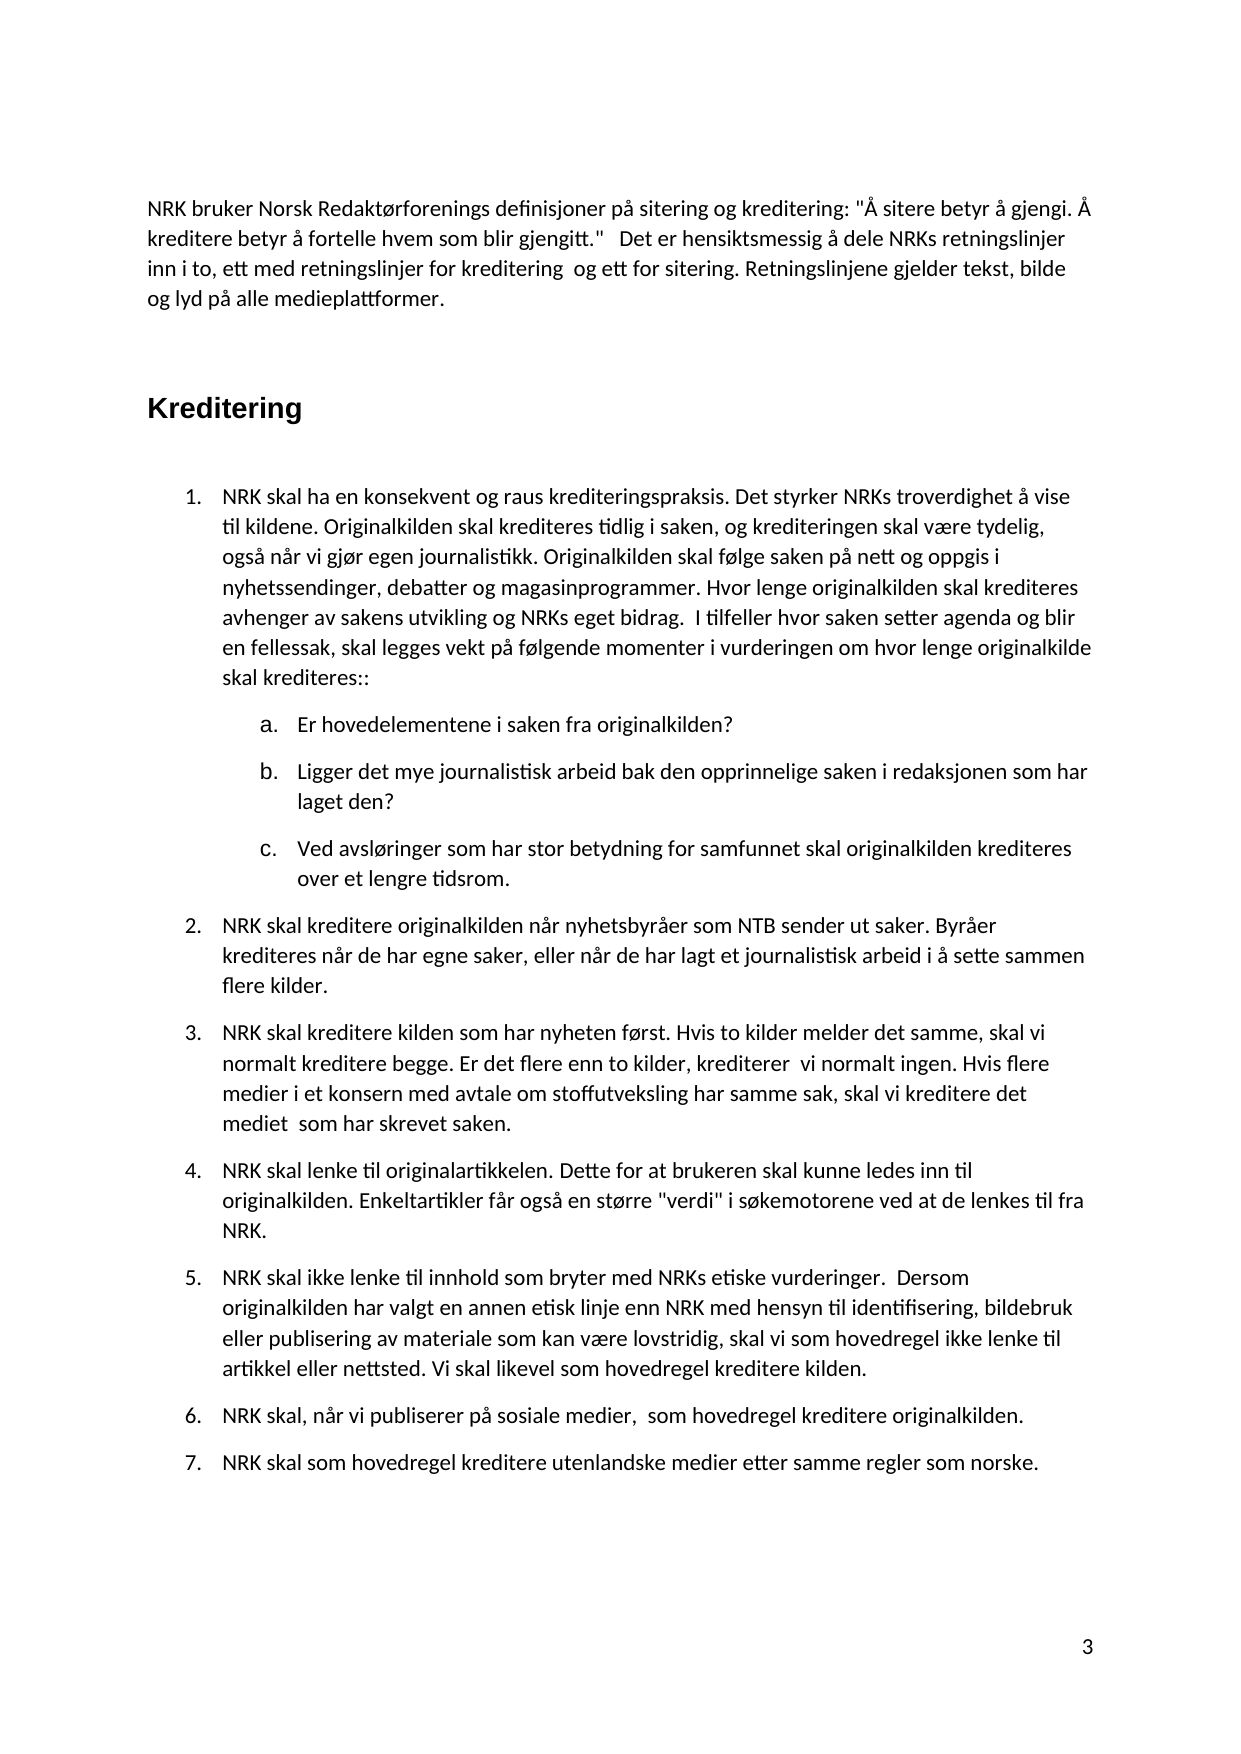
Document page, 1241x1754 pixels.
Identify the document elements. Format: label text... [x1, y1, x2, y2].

subtitle Kreditering [147, 391, 1093, 424]
list NRK skal lenke til originalartikkelen. Dette for at brukeren skal kunne ledes inn til originalkilden. Enkeltartikler får også en større "verdi" i søkemotorene ved at de lenkes til fra NRK. [184, 1156, 1093, 1244]
list NRK skal, når vi publiserer på sosiale medier, som hovedregel kreditere originalkilden. [184, 1401, 1093, 1429]
list Er hovedelementene i saken fra originalkilden? [259, 710, 1093, 738]
list NRK skal kreditere kilden som har nyheten først. Hvis to kilder melder det samme, skal vi normalt kreditere begge. Er det flere enn to kilder, krediterer vi normalt ingen. Hvis flere medier i et konsern med avtale om stoffutveksling har samme sak, skal vi kreditere det mediet som har skrevet saken. [184, 1018, 1093, 1137]
list NRK skal ikke lenke til innhold som bryter med NRKs etiske vurderinger. Dersom originalkilden har valgt en annen etisk linje enn NRK med hensyn til identifisering, bildebruk eller publisering av materiale som kan være lovstridig, skal vi som hovedregel ikke lenke til artikkel eller nettsted. Vi skal likevel som hovedregel kreditere kilden. [184, 1263, 1093, 1382]
text NRK bruker Norsk Redaktørforenings definisjoner på sitering og kreditering: "Å sitere betyr å gjengi. Å kreditere betyr å fortelle hvem som blir gjengitt." Det er hensiktsmessig å dele NRKs retningslinjer inn i to, ett med retningslinjer for kreditering og ett for sitering. Retningslinjene gjelder tekst, bilde og lyd på alle medieplattformer. [147, 194, 1093, 312]
list Ved avsløringer som har stor betydning for samfunnet skal originalkilden krediteres over et lengre tidsrom. [259, 834, 1093, 892]
list NRK skal som hovedregel kreditere utenlandske medier etter samme regler som norske. [184, 1448, 1093, 1476]
list NRK skal kreditere originalkilden når nyhetsbyråer som NTB sender ut saker. Byråer krediteres når de har egne saker, eller når de har lagt et journalistisk arbeid i å sette sammen flere kilder. [184, 911, 1093, 1000]
list NRK skal ha en konsekvent og raus krediteringspraksis. Det styrker NRKs troverdighet å vise til kildene. Originalkilden skal krediteres tidlig i saken, og krediteringen skal være tydelig, også når vi gjør egen journalistikk. Originalkilden skal følge saken på nett og oppgis i nyhetssendinger, debatter og magasinprogrammer. Hvor lenge originalkilden skal krediteres avhenger av sakens utvikling og NRKs eget bidrag. I tilfeller hvor saken setter agenda og blir en fellessak, skal legges vekt på følgende momenter i vurderingen om hvor lenge originalkilde skal krediteres:: [184, 482, 1093, 691]
list Ligger det mye journalistisk arbeid bak den opprinnelige saken i redaksjonen som har laget den? [259, 757, 1093, 815]
